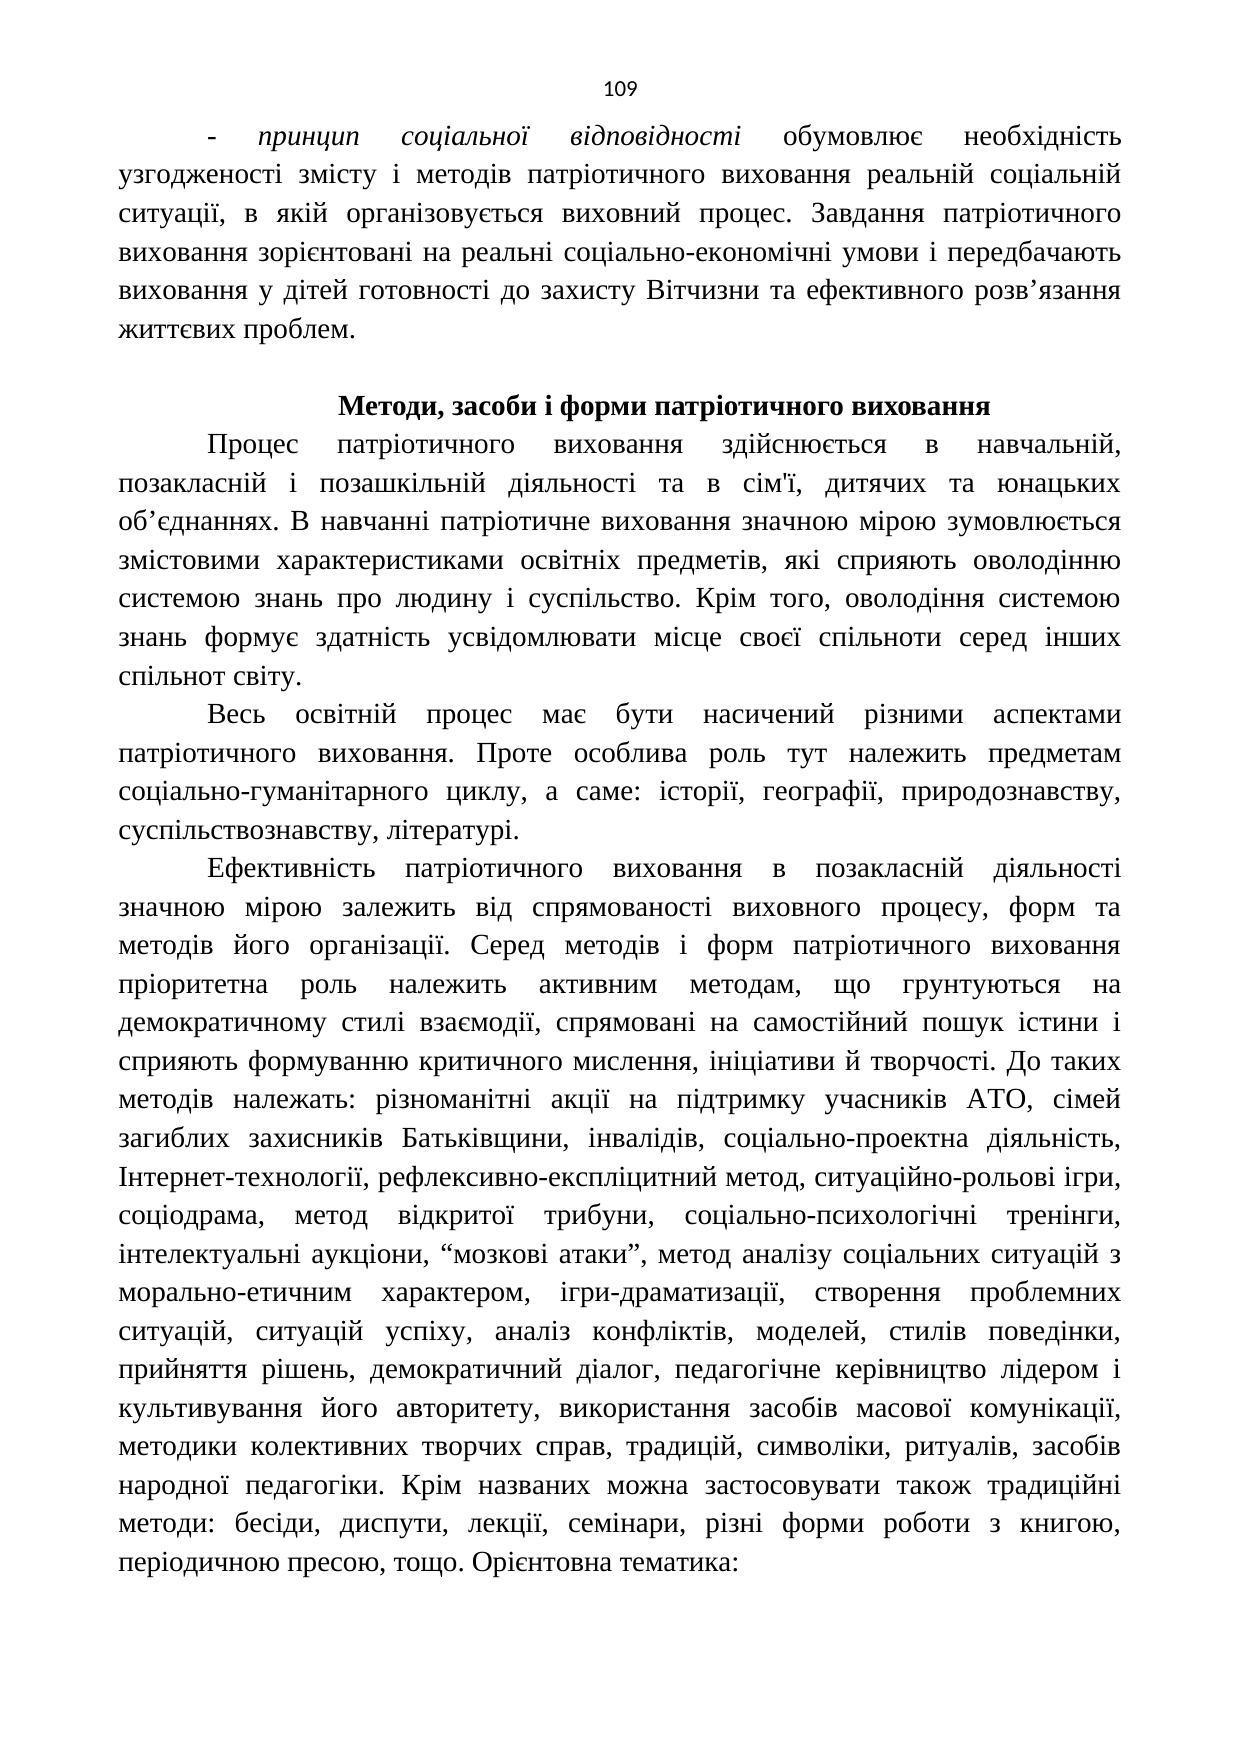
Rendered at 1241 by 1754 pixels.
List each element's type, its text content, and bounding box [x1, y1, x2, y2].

text Процес патріотичного виховання здійснюється в навчальній, позакласній і позашкільній діяльності та в сім'ї, дитячих та юнацьких об’єднаннях. В навчанні патріотичне виховання значною мірою зумовлюється змістовими характеристиками освітніх предметів, які сприяють оволодінню системою знань про людину і суспільство. Крім того, оволодіння системою знань формує здатність усвідомлювати місце своєї спільноти серед інших спільнот світу. [118, 426, 1122, 691]
text Весь освітній процес має бути насичений різними аспектами патріотичного виховання. Проте особлива роль тут належить предметам соціально-гуманітарного циклу, а саме: історії, географії, природознавству, суспільствознавству, літературі. [118, 696, 1122, 845]
subtitle Методи, засоби і форми патріотичного виховання [118, 388, 1122, 421]
text Ефективність патріотичного виховання в позакласній діяльності значною мірою залежить від спрямованості виховного процесу, форм та методів його організації. Серед методів і форм патріотичного виховання пріоритетна роль належить активним методам, що грунтуються на демократичному стилі взаємодії, спрямовані на самостійний пошук істини і сприяють формуванню критичного мислення, ініціативи й творчості. До таких методів належать: різноманітні акції на підтримку учасників АТО, сімей загиблих захисників Батьківщини, інвалідів, соціально-проектна діяльність, Інтернет-технології, рефлексивно-експліцитний метод, ситуаційно-рольові ігри, соціодрама, метод відкритої трибуни, соціально-психологічні тренінги, інтелектуальні аукціони, “мозкові атаки”, метод аналізу соціальних ситуацій з морально-етичним характером, ігри-драматизації, створення проблемних ситуацій, ситуацій успіху, аналіз конфліктів, моделей, стилів поведінки, прийняття рішень, демократичний діалог, педагогічне керівництво лідером і культивування його авторитету, використання засобів масової комунікації, методики колективних творчих справ, традицій, символіки, ритуалів, засобів народної педагогіки. Крім названих можна застосовувати також традиційні методи: бесіди, диспути, лекції, семінари, різні форми роботи з книгою, періодичною пресою, тощо. Орієнтовна тематика: [118, 850, 1122, 1578]
text - принцип соціальної відповідності обумовлює необхідність узгодженості змісту і методів патріотичного виховання реальній соціальній ситуації, в якій організовується виховний процес. Завдання патріотичного виховання зорієнтовані на реальні соціально-економічні умови і передбачають виховання у дітей готовності до захисту Вітчизни та ефективного розв’язання життєвих проблем. [118, 118, 1122, 344]
